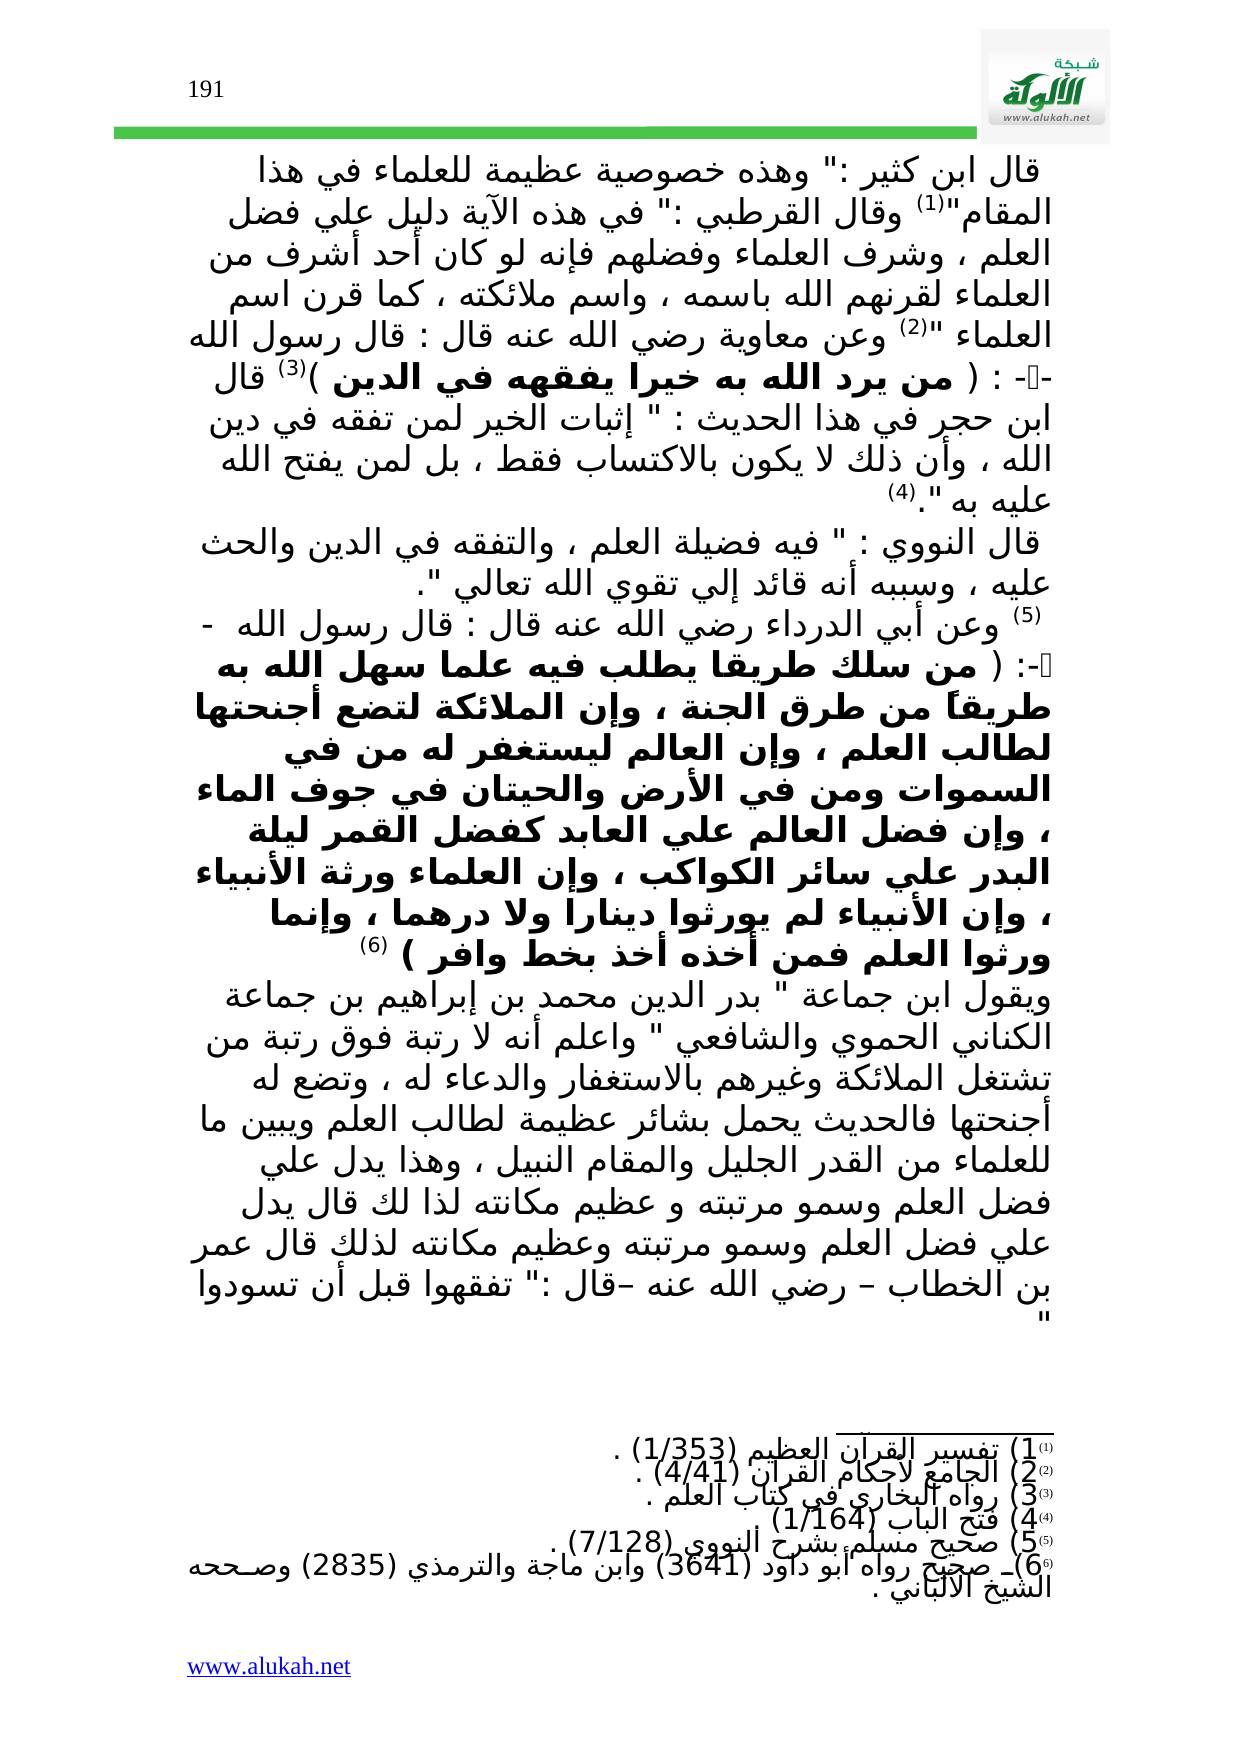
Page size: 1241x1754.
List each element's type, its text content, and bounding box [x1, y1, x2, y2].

text قال ابن كثير :" وهذه خصوصية عظيمة للعلماء في هذا المقام"(1) وقال القرطبي :" في هذه الآية دليل علي فضل العلم ، وشرف العلماء وفضلهم فإنه لو كان أحد أشرف من العلماء لقرنهم الله باسمه ، واسم ملائكته ، كما قرن اسم العلماء "(2) وعن معاوية رضي الله عنه قال : قال رسول الله -- : ( من يرد الله به خيرا يفقهه في الدين )(3) قال ابن حجر في هذا الحديث : " إثبات الخير لمن تفقه في دين الله ، وأن ذلك لا يكون بالاكتساب فقط ، بل لمن يفتح الله عليه به ".(4) [187, 150, 1053, 521]
text قال النووي : " فيه فضيلة العلم ، والتفقه في الدين والحث عليه ، وسببه أنه قائد إلي تقوي الله تعالي ". [187, 521, 1053, 604]
text (5) وعن أبي الدرداء رضي الله عنه قال : قال رسول الله --: ( من سلك طريقا يطلب فيه علما سهل الله به طريقاً من طرق الجنة ، وإن الملائكة لتضع أجنحتها لطالب العلم ، وإن العالم ليستغفر له من في السموات ومن في الأرض والحيتان في جوف الماء ، وإن فضل العالم علي العابد كفضل القمر ليلة البدر علي سائر الكواكب ، وإن العلماء ورثة الأنبياء ، وإن الأنبياء لم يورثوا دينارا ولا درهما ، وإنما ورثوا العلم فمن أخذه أخذ بخط وافر ) (6) [187, 604, 1053, 975]
text ويقول ابن جماعة " بدر الدين محمد بن إبراهيم بن جماعة الكناني الحموي والشافعي " واعلم أنه لا رتبة فوق رتبة من تشتغل الملائكة وغيرهم بالاستغفار والدعاء له ، وتضع له أجنحتها فالحديث يحمل بشائر عظيمة لطالب العلم ويبين ما للعلماء من القدر الجليل والمقام النبيل ، وهذا يدل علي فضل العلم وسمو مرتبته و عظيم مكانته لذا لك قال يدل علي فضل العلم وسمو مرتبته وعظيم مكانته لذلك قال عمر بن الخطاب – رضي الله عنه –قال :" تفقهوا قبل أن تسودوا " [187, 975, 1053, 1346]
